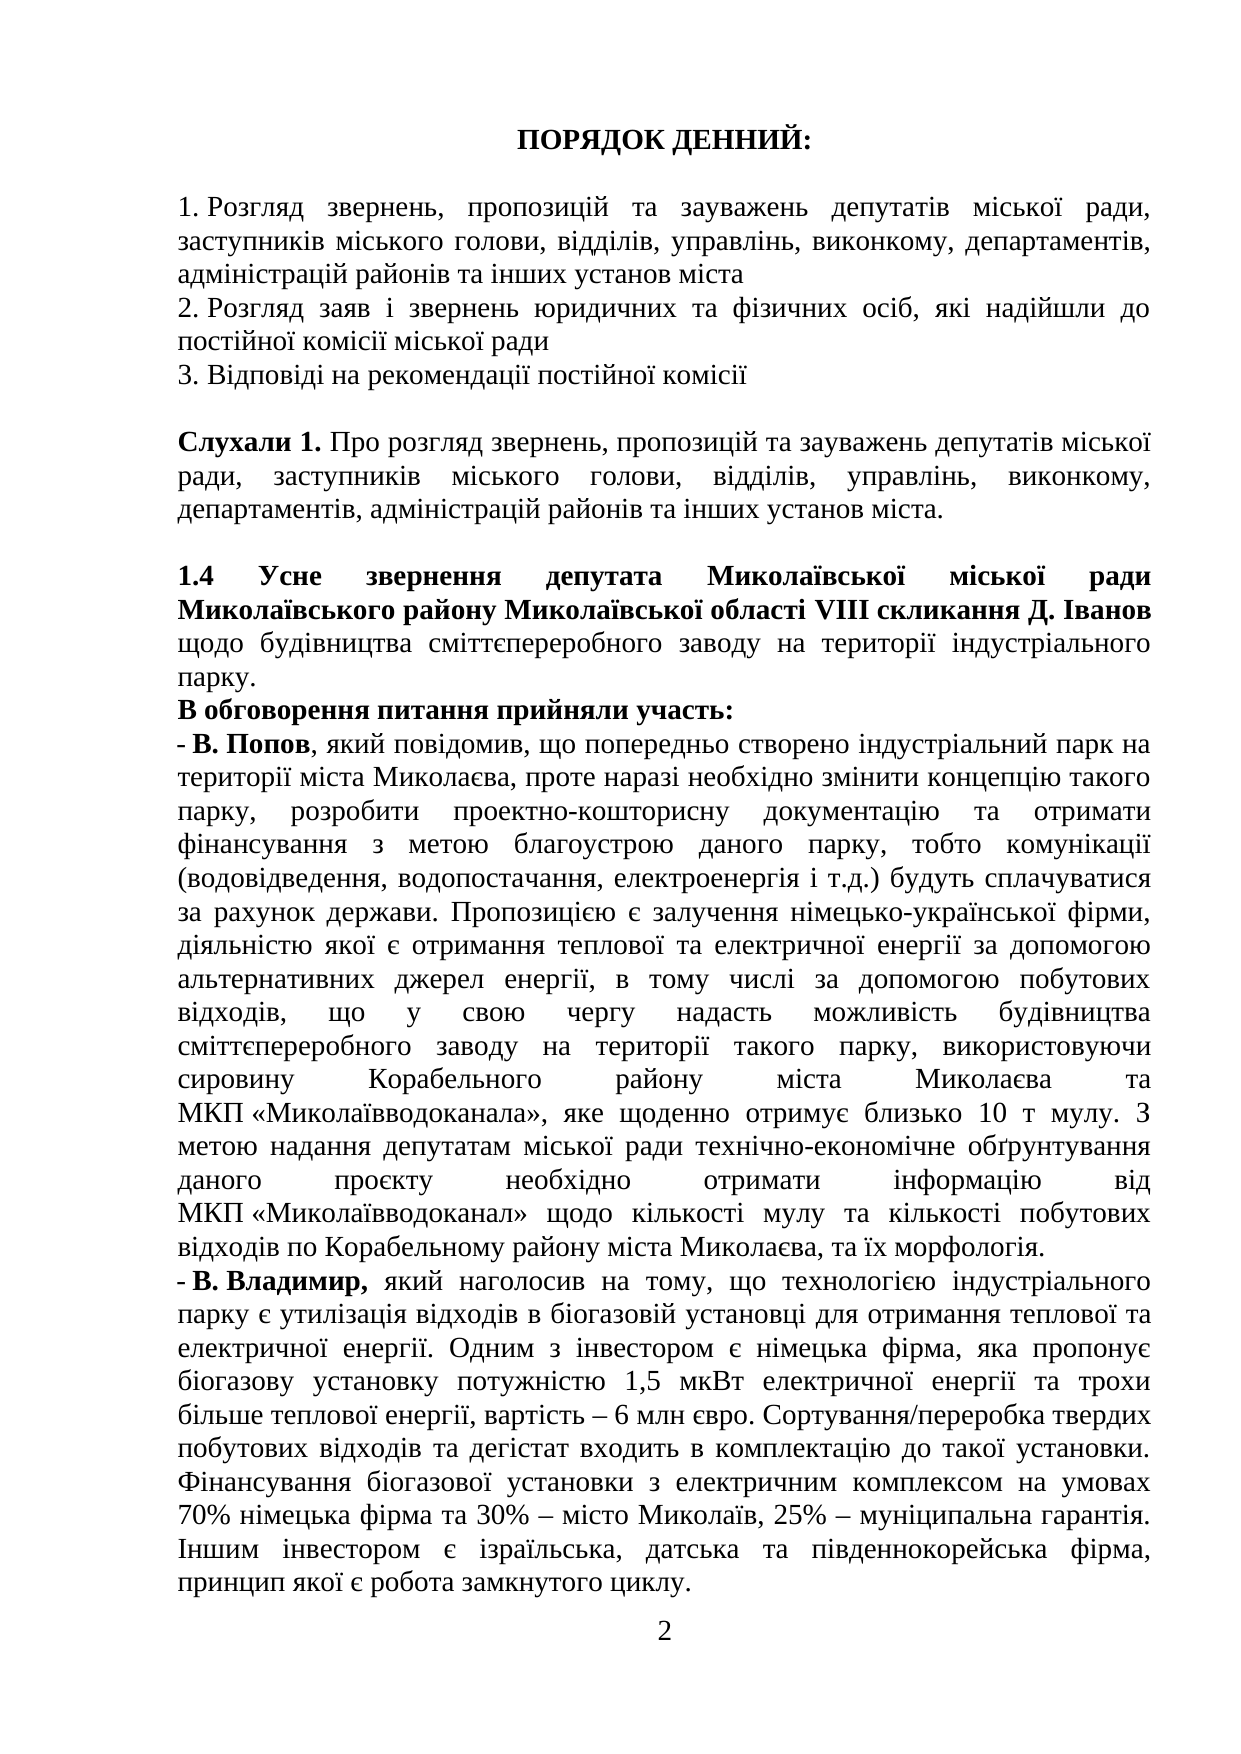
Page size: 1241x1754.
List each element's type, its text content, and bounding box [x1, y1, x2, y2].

list В. Попов, який повідомив, що попередньо створено індустріальний парк на території міста Миколаєва, проте наразі необхідно змінити концепцію такого парку, розробити проектно-кошторисну документацію та отримати фінансування з метою благоустрою даного парку, тобто комунікації (водовідведення, водопостачання, електроенергія і т.д.) будуть сплачуватися за рахунок держави. Пропозицією є залучення німецько-української фірми, діяльністю якої є отримання теплової та електричної енергії за допомогою альтернативних джерел енергії, в тому числі за допомогою побутових відходів, що у свою чергу надасть можливість будівництва сміттєпереробного заводу на території такого парку, використовуючи сировину Корабельного району міста Миколаєва та МКП «Миколаївводоканала», яке щоденно отримує близько 10 т мулу. З метою надання депутатам міської ради технічно-економічне обґрунтування даного проєкту необхідно отримати інформацію від МКП «Миколаївводоканал» щодо кількості мулу та кількості побутових відходів по Корабельному району міста Миколаєва, та їх морфологія. [176, 726, 1152, 1263]
list В. Владимир, який наголосив на тому, що технологією індустріального парку є утилізація відходів в біогазовій установці для отримання теплової та електричної енергії. Одним з інвестором є німецька фірма, яка пропонує біогазову установку потужністю 1,5 мкВт електричної енергії та трохи більше теплової енергії, вартість – 6 млн євро. Сортування/переробка твердих побутових відходів та дегістат входить в комплектацію до такої установки. Фінансування біогазової установки з електричним комплексом на умовах 70% німецька фірма та 30% – місто Миколаїв, 25% – муніципальна гарантія. Іншим інвестором є ізраїльська, датська та південнокорейська фірма, принцип якої є робота замкнутого циклу. [176, 1263, 1152, 1598]
text Слухали 1. Про розгляд звернень, пропозицій та зауважень депутатів міської ради, заступників міського голови, відділів, управлінь, виконкому, департаментів, адміністрацій районів та інших установ міста. [177, 424, 1152, 525]
text ПОРЯДОК ДЕННИЙ: [177, 122, 1152, 156]
list Розгляд заяв і звернень юридичних та фізичних осіб, які надійшли до постійної комісії міської ради [177, 290, 1152, 357]
text 1.4 Усне звернення депутата Миколаївської міської ради Миколаївського району Миколаївської області VIII скликання Д. Іванов щодо будівництва сміттєпереробного заводу на території індустріального парку. [177, 558, 1152, 692]
list Розгляд звернень, пропозицій та зауважень депутатів міської ради, заступників міського голови, відділів, управлінь, виконкому, департаментів, адміністрацій районів та інших установ міста [177, 189, 1152, 290]
text В обговорення питання прийняли участь: [177, 692, 1152, 726]
list Відповіді на рекомендації постійної комісії [177, 357, 1152, 391]
